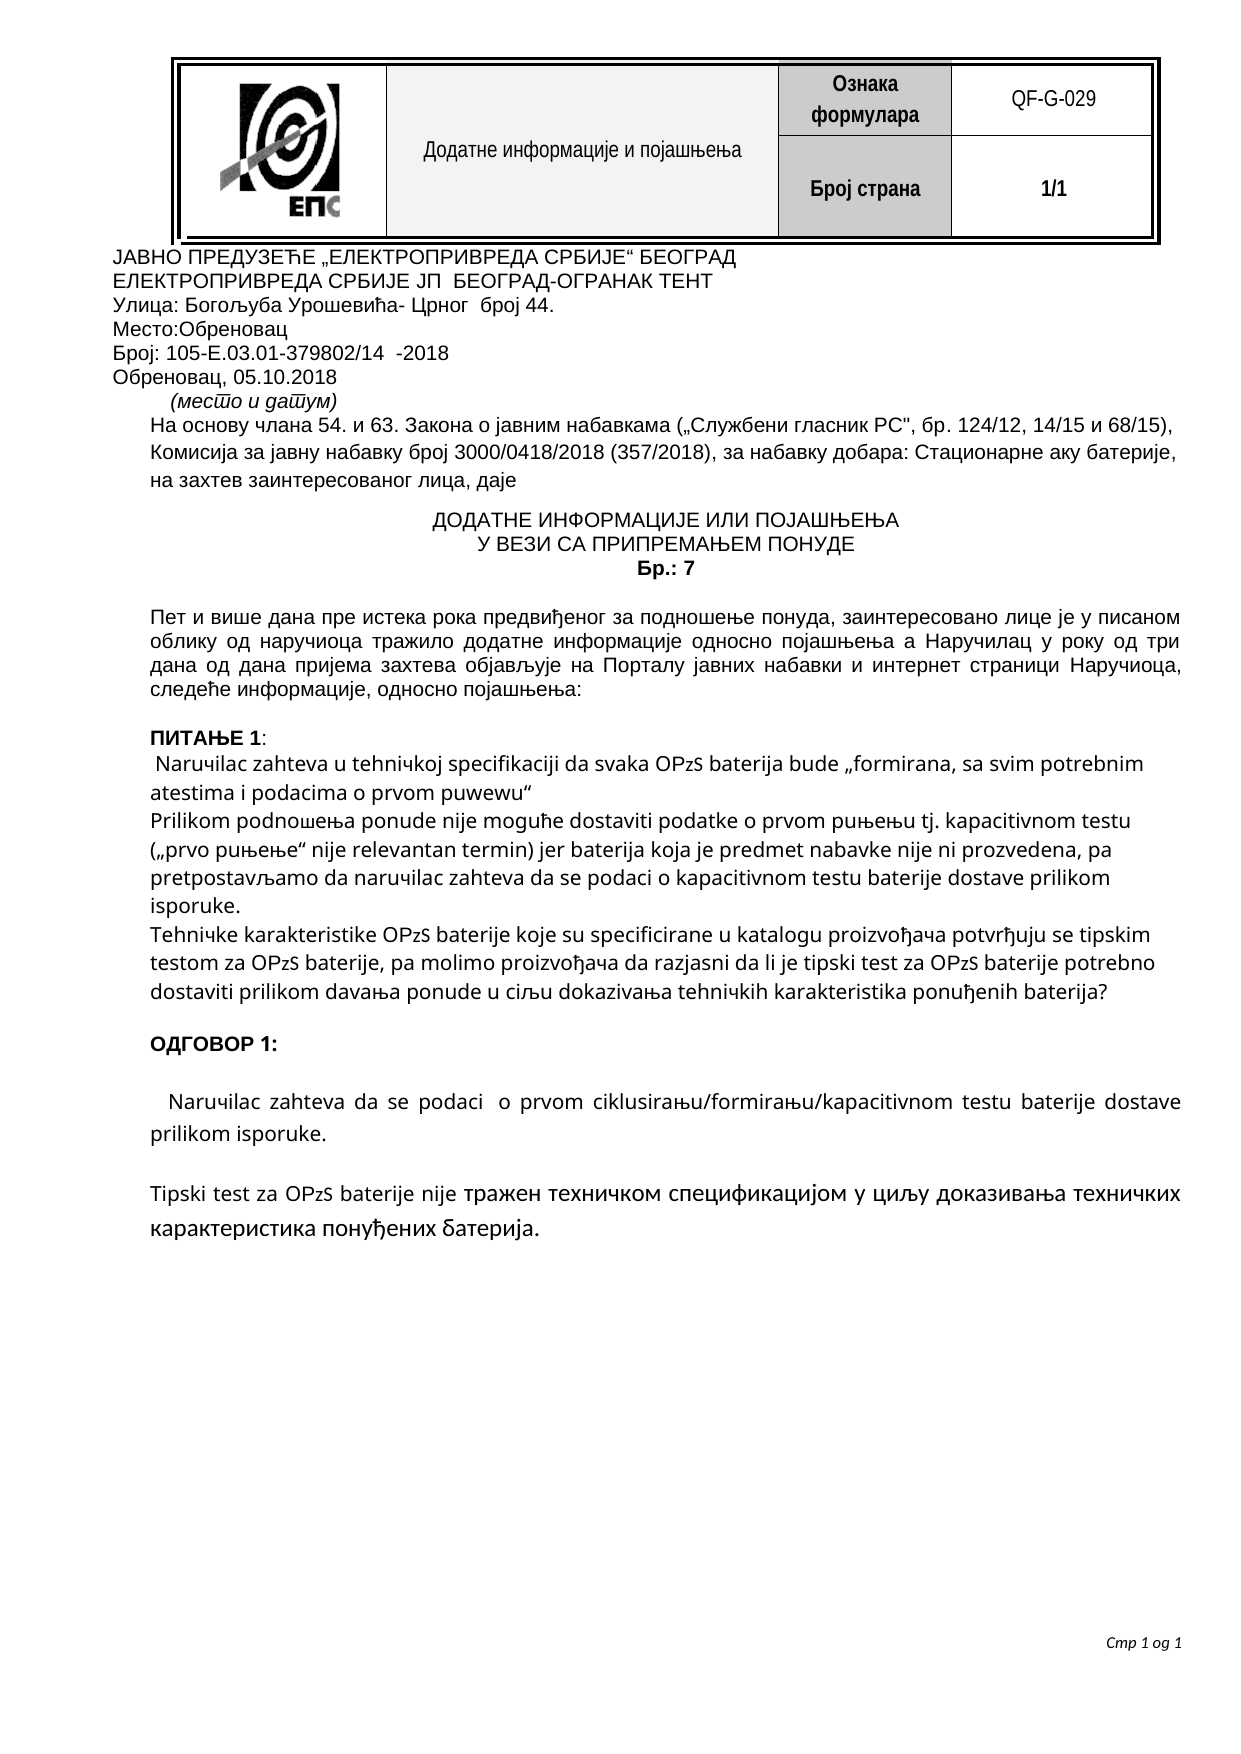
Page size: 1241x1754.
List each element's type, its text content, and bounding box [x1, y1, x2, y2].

text У ВЕЗИ СА ПРИПРЕМАЊЕМ ПОНУДЕ [150, 532, 1182, 556]
text (место и датум) [112, 389, 1184, 413]
text Место:Обреновац [112, 317, 1184, 341]
text Пет и више дана пре истека рока предвиђеног за подношење понуда, заинтересовано лице је у писаном облику од наручиоца тражило додатне информације односно појашњења а Наручилац у року од три дана од дана пријема захтева објављује на Порталу јавних набавки и интернет страници Наручиоца, следеће информације, односно појашњења: [150, 604, 1182, 700]
text Naruчilac zahteva u tehniчkoj specifikaciji da svaka OPzS baterija bude „formirana, sa svim potrebnim atestima i podacima o prvom puwewu“ [150, 749, 1182, 806]
text Naruчilac zahteva da se podaci o prvom ciklusiraњu/formiraњu/kapacitivnom testu baterije dostave prilikom isporuke. [150, 1087, 1182, 1148]
text На основу члана 54. и 63. Закона о јавним набавкама („Службeни глaсник РС", бр. 124/12, 14/15 и 68/15), Комисија за јавну набавку број 3000/0418/2018 (357/2018), за набавку добара: Стационарне аку батерије, на захтев заинтересованог лица, даје [150, 413, 1182, 492]
text ДОДАТНЕ ИНФОРМАЦИЈЕ ИЛИ ПОЈАШЊЕЊА [150, 508, 1182, 532]
text ЈАВНО ПРЕДУЗЕЋЕ „ЕЛЕКТРОПРИВРЕДА СРБИЈЕ“ БЕОГРАД [112, 154, 1184, 269]
text Улица: Богољуба Урошевића- Црног број 44. [112, 293, 1182, 317]
text Tipski test za OPzS baterije nije тражен техничком спецификацијом у циљу доказивања техничких карактеристика понуђених батерија. [150, 1177, 1182, 1243]
text Tehniчke karakteristike OPzS baterije koje su specificirane u katalogu proizvoђaчa potvrђuju se tipskim testom za OPzS baterije, pa molimo proizvoђaчa da razjasni da li je tipski test za OPzS baterije potrebno dostaviti prilikom davaњa ponude u ciљu dokazivaњa tehniчkih karakteristika ponuђenih baterija? [150, 920, 1182, 1005]
text ЕЛЕКТРОПРИВРЕДА СРБИЈЕ ЈП БЕОГРАД-ОГРАНАК ТЕНТ [112, 269, 1184, 293]
text Обреновац, 05.10.2018 [112, 365, 1184, 389]
text Бр.: 7 [150, 556, 1182, 579]
text ПИТАЊЕ 1: [150, 725, 1182, 749]
text Број: 105-E.03.01-379802/14 -2018 [112, 341, 1184, 365]
text Prilikom podnoшeњa ponude nije moguћe dostaviti podatke o prvom puњeњu tj. kapacitivnom testu („prvo puњeњe“ nije relevantan termin) jer baterija koja je predmet nabavke nije ni prozvedena, pa pretpostavљamo da naruчilac zahteva da se podaci o kapacitivnom testu baterije dostave prilikom isporuke. [150, 806, 1182, 920]
text ОДГОВОР 1: [150, 1029, 1182, 1058]
